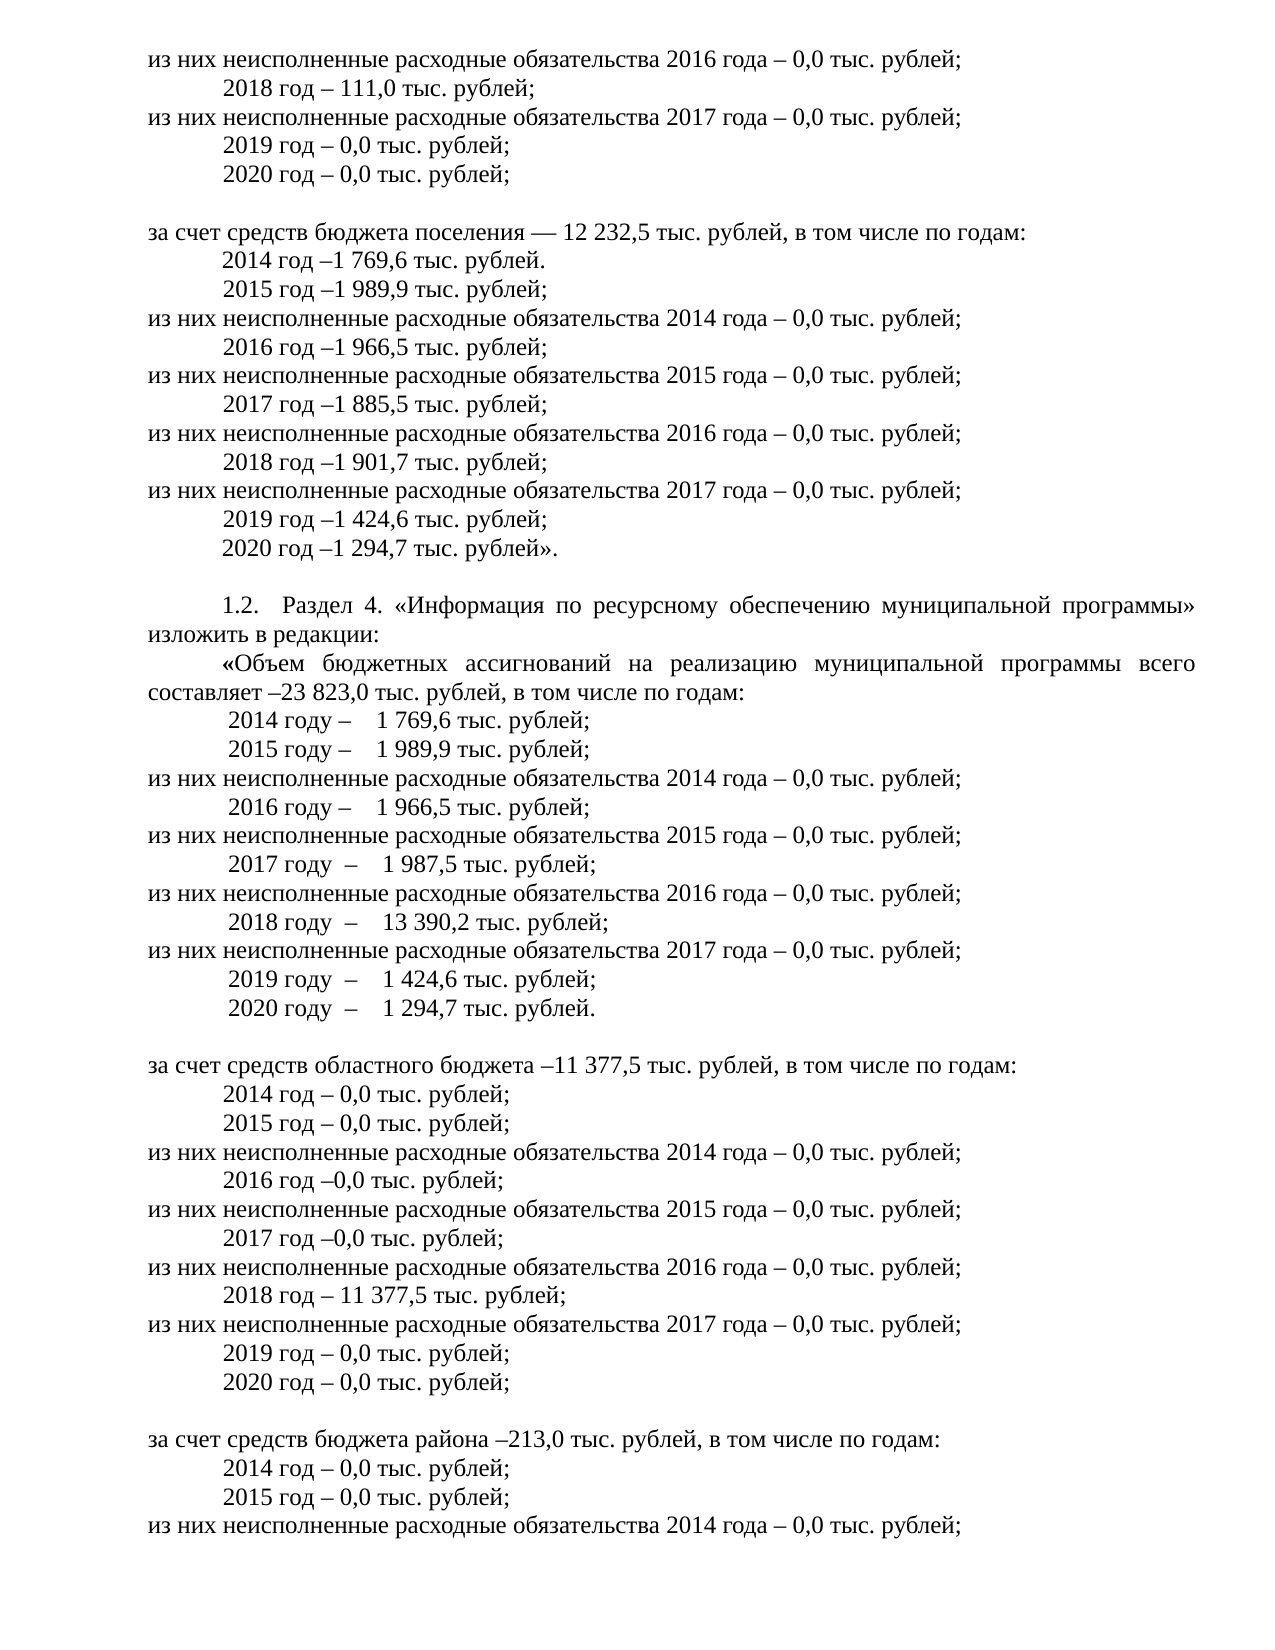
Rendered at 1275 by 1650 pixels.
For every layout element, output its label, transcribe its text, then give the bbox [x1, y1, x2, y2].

text из них неисполненные расходные обязательства 2014 года – 0,0 тыс. рублей; [148, 303, 1196, 332]
text за счет средств областного бюджета –11 377,5 тыс. рублей, в том числе по годам: [148, 1051, 1196, 1079]
text из них неисполненные расходные обязательства 2017 года – 0,0 тыс. рублей; [148, 1309, 1196, 1338]
text 2016 год –1 966,5 тыс. рублей; [148, 332, 1196, 361]
text 2018 год –1 901,7 тыс. рублей; [148, 447, 1196, 476]
text из них неисполненные расходные обязательства 2017 года – 0,0 тыс. рублей; [148, 936, 1196, 964]
text за счет средств бюджета района –213,0 тыс. рублей, в том числе по годам: [148, 1424, 1196, 1453]
text из них неисполненные расходные обязательства 2016 года – 0,0 тыс. рублей; [148, 1252, 1196, 1281]
text 2014 год – 0,0 тыс. рублей; [148, 1453, 1196, 1482]
text 2016 год –0,0 тыс. рублей; [148, 1166, 1196, 1194]
text 2014 год – 0,0 тыс. рублей; [148, 1079, 1196, 1108]
text 2020 год – 0,0 тыс. рублей; [148, 159, 1196, 188]
text из них неисполненные расходные обязательства 2014 года – 0,0 тыс. рублей; [148, 1137, 1196, 1166]
text 2017 году – 1 987,5 тыс. рублей; [222, 849, 1196, 878]
text из них неисполненные расходные обязательства 2015 года – 0,0 тыс. рублей; [148, 821, 1196, 849]
text 2017 год –0,0 тыс. рублей; [148, 1223, 1196, 1252]
text 2020 год –1 294,7 тыс. рублей». [148, 533, 1196, 562]
text 2018 год – 11 377,5 тыс. рублей; [148, 1281, 1196, 1309]
text 2019 год – 0,0 тыс. рублей; [148, 1338, 1196, 1367]
text из них неисполненные расходные обязательства 2017 года – 0,0 тыс. рублей; [148, 476, 1196, 504]
text из них неисполненные расходные обязательства 2016 года – 0,0 тыс. рублей; [148, 418, 1196, 447]
text из них неисполненные расходные обязательства 2016 года – 0,0 тыс. рублей; [148, 44, 1196, 73]
text из них неисполненные расходные обязательства 2015 года – 0,0 тыс. рублей; [148, 361, 1196, 389]
text из них неисполненные расходные обязательства 2015 года – 0,0 тыс. рублей; [148, 1194, 1196, 1223]
text 2014 год –1 769,6 тыс. рублей. [148, 246, 1196, 274]
text 2019 год – 0,0 тыс. рублей; [148, 131, 1196, 159]
text 2014 году – 1 769,6 тыс. рублей; [222, 706, 1196, 734]
text 2016 году – 1 966,5 тыс. рублей; [222, 792, 1196, 821]
text из них неисполненные расходные обязательства 2014 года – 0,0 тыс. рублей; [148, 763, 1196, 792]
text из них неисполненные расходные обязательства 2014 года – 0,0 тыс. рублей; [148, 1511, 1196, 1539]
text 2020 году – 1 294,7 тыс. рублей. [222, 993, 1196, 1022]
text 2018 год – 111,0 тыс. рублей; [148, 73, 1196, 102]
text из них неисполненные расходные обязательства 2017 года – 0,0 тыс. рублей; [148, 102, 1196, 131]
text 2020 год – 0,0 тыс. рублей; [148, 1367, 1196, 1396]
text 2015 год – 0,0 тыс. рублей; [148, 1482, 1196, 1511]
text 2019 год –1 424,6 тыс. рублей; [148, 504, 1196, 533]
text из них неисполненные расходные обязательства 2016 года – 0,0 тыс. рублей; [148, 878, 1196, 907]
text 2018 году – 13 390,2 тыс. рублей; [222, 907, 1196, 936]
text 2017 год –1 885,5 тыс. рублей; [148, 389, 1196, 418]
text за счет средств бюджета поселения — 12 232,5 тыс. рублей, в том числе по годам: [148, 217, 1196, 246]
text «Объем бюджетных ассигнований на реализацию муниципальной программы всего составляет –23 823,0 тыс. рублей, в том числе по годам: [148, 648, 1196, 706]
title 1.2. Раздел 4. «Информация по ресурсному обеспечению муниципальной программы» изложить в редакции: [148, 591, 1196, 648]
text 2015 году – 1 989,9 тыс. рублей; [222, 734, 1196, 763]
text 2019 году – 1 424,6 тыс. рублей; [222, 964, 1196, 993]
text 2015 год –1 989,9 тыс. рублей; [148, 274, 1196, 303]
text 2015 год – 0,0 тыс. рублей; [148, 1108, 1196, 1137]
